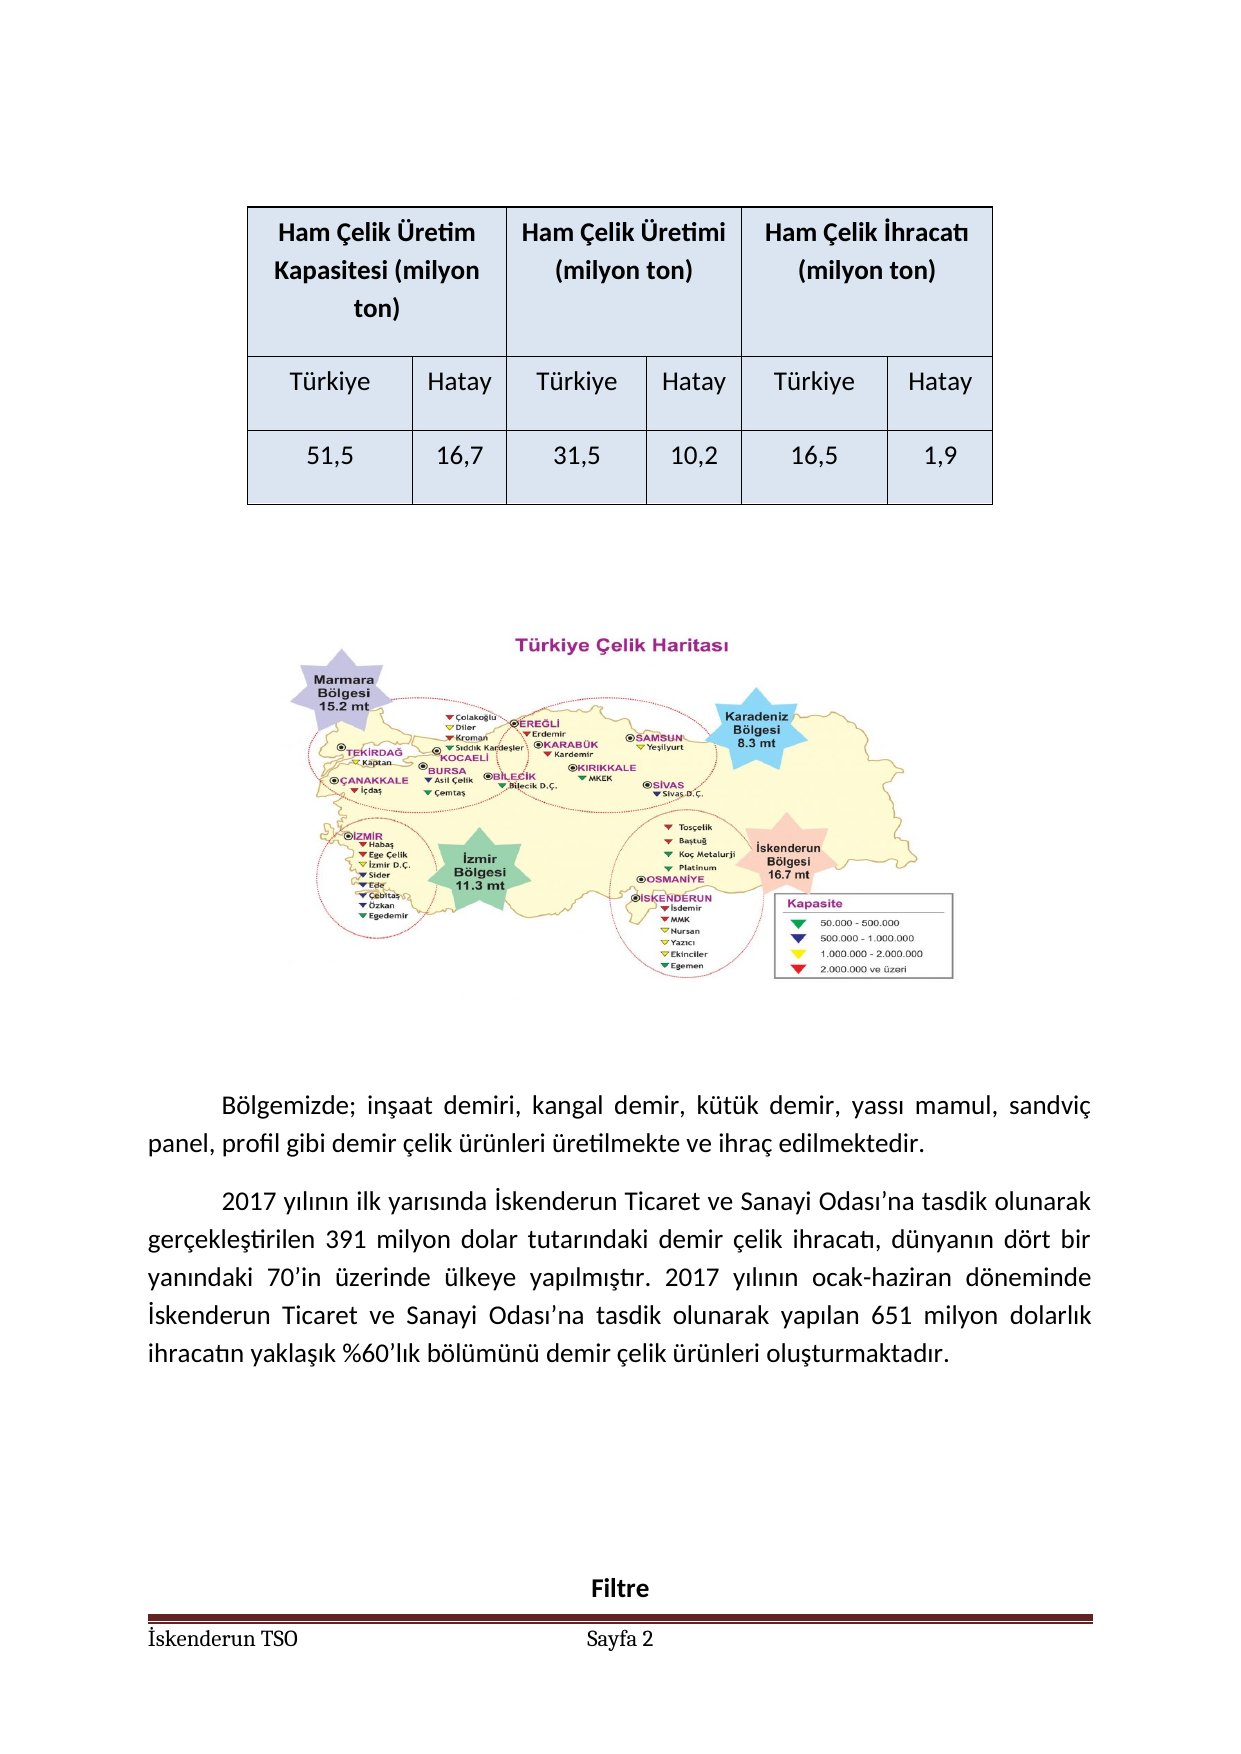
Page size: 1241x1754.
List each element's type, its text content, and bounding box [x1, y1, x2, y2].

text 2017 yılının ilk yarısında İskenderun Ticaret ve Sanayi Odası’na tasdik olunarak gerçekleştirilen 391 milyon dolar tutarındaki demir çelik ihracatı, dünyanın dört bir yanındaki 70’in üzerinde ülkeye yapılmıştır. 2017 yılının ocak-haziran döneminde İskenderun Ticaret ve Sanayi Odası’na tasdik olunarak yapılan 651 milyon dolarlık ihracatın yaklaşık %60’lık bölümünü demir çelik ürünleri oluşturmaktadır. [148, 1184, 1093, 1369]
table_cell Hatay [888, 357, 992, 430]
table_cell Türkiye [742, 357, 887, 430]
picture [266, 600, 974, 1005]
table_header Ham Çelik İhracatı (milyon ton) [742, 208, 992, 356]
text Bölgemizde; inşaat demiri, kangal demir, kütük demir, yassı mamul, sandviç panel, profil gibi demir çelik ürünleri üretilmekte ve ihraç edilmektedir. [148, 1088, 1093, 1159]
table_cell Türkiye [248, 357, 412, 430]
table_cell 1,9 [888, 431, 992, 503]
table_cell 10,2 [647, 431, 741, 503]
table_cell 51,5 [248, 431, 412, 503]
table_cell 16,5 [742, 431, 887, 503]
table_header Ham Çelik Üretimi (milyon ton) [507, 208, 741, 356]
text Filtre [148, 1571, 1093, 1604]
table_header Ham Çelik Üretim Kapasitesi (milyon ton) [248, 208, 506, 356]
table_cell 31,5 [507, 431, 646, 503]
table_cell 16,7 [413, 431, 506, 503]
table_cell Hatay [413, 357, 506, 430]
table_cell Türkiye [507, 357, 646, 430]
table_cell Hatay [647, 357, 741, 430]
